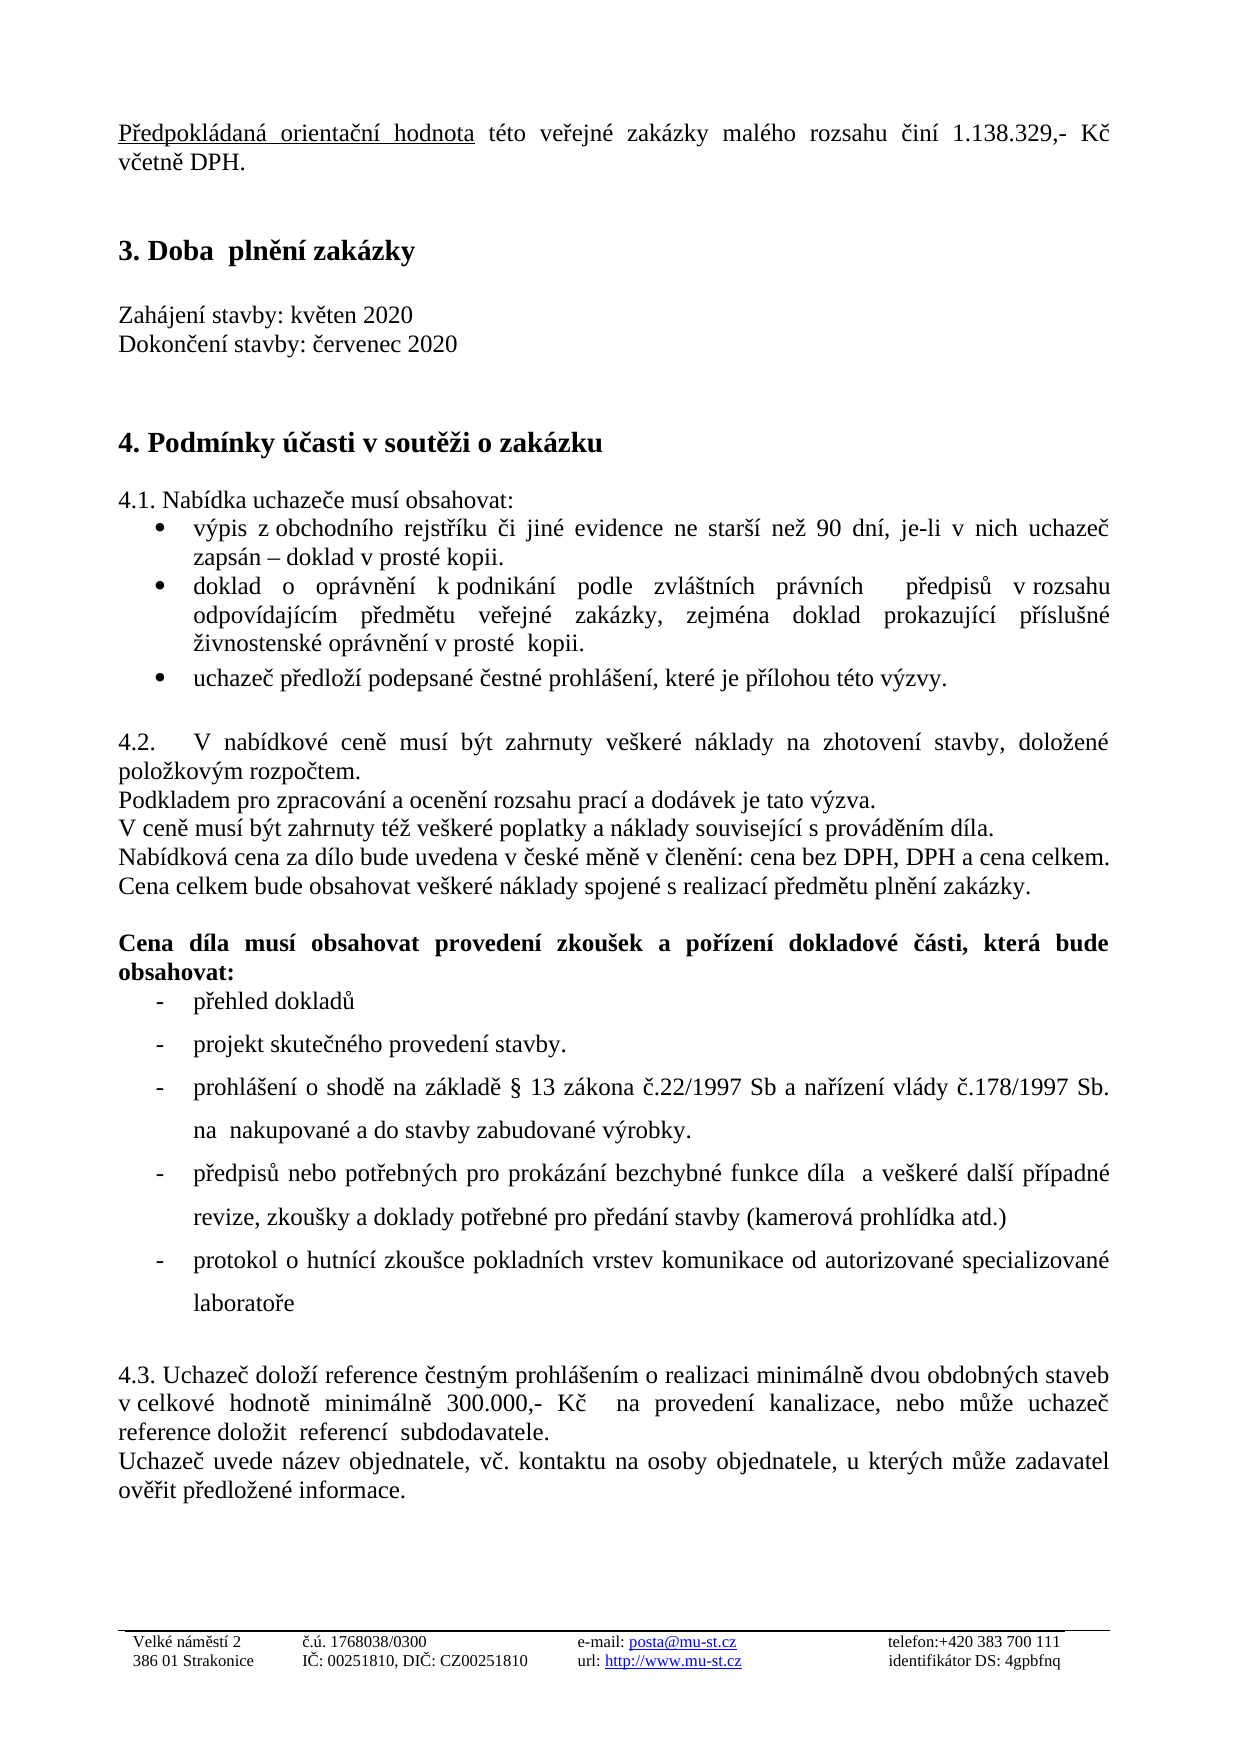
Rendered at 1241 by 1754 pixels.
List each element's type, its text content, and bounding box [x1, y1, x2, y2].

text 4.2. V nabídkové ceně musí být zahrnuty veškeré náklady na zhotovení stavby, doložené položkovým rozpočtem. [118, 727, 1110, 785]
text Cena díla musí obsahovat provedení zkoušek a pořízení dokladové části, která bude obsahovat: [118, 928, 1110, 986]
text Nabídková cena za dílo bude uvedena v české měně v členění: cena bez DPH, DPH a cena celkem. Cena celkem bude obsahovat veškeré náklady spojené s realizací předmětu plnění zakázky. [118, 842, 1110, 900]
text Dokončení stavby: červenec 2020 [118, 329, 1110, 358]
text Předpokládaná orientační hodnota této veřejné zakázky malého rozsahu činí 1.138.329,- Kč včetně DPH. [118, 118, 1110, 176]
list předpisů nebo potřebných pro prokázání bezchybné funkce díla a veškeré další případné revize, zkoušky a doklady potřebné pro předání stavby (kamerová prohlídka atd.) [156, 1158, 1110, 1230]
text Podkladem pro zpracování a ocenění rozsahu prací a dodávek je tato výzva. [118, 785, 1110, 813]
text 4. Podmínky účasti v soutěži o zakázku [118, 425, 1110, 458]
list uchazeč předloží podepsané čestné prohlášení, které je přílohou této výzvy. [156, 663, 1110, 692]
text V ceně musí být zahrnuty též veškeré poplatky a náklady související s prováděním díla. [118, 813, 1110, 842]
list projekt skutečného provedení stavby. [156, 1029, 1110, 1058]
text 3. Doba plnění zakázky [118, 233, 1110, 267]
text 4.1. Nabídka uchazeče musí obsahovat: [118, 485, 1110, 513]
list doklad o oprávnění k podnikání podle zvláštních právních předpisů v rozsahu odpovídajícím předmětu veřejné zakázky, zejména doklad prokazující příslušné živnostenské oprávnění v prosté kopii. [156, 571, 1110, 657]
list výpis z obchodního rejstříku či jiné evidence ne starší než 90 dní, je-li v nich uchazeč zapsán – doklad v prosté kopii. [156, 513, 1110, 571]
list přehled dokladů [156, 986, 1110, 1015]
text 4.3. Uchazeč doloží reference čestným prohlášením o realizaci minimálně dvou obdobných staveb v celkové hodnotě minimálně 300.000,- Kč na provedení kanalizace, nebo může uchazeč reference doložit referencí subdodavatele. [118, 1360, 1110, 1446]
list protokol o hutnící zkoušce pokladních vrstev komunikace od autorizované specializované laboratoře [156, 1245, 1110, 1317]
text Zahájení stavby: květen 2020 [118, 300, 1110, 329]
list prohlášení o shodě na základě § 13 zákona č.22/1997 Sb a nařízení vlády č.178/1997 Sb. na nakupované a do stavby zabudované výrobky. [156, 1072, 1110, 1144]
list Uchazeč uvede název objednatele, vč. kontaktu na osoby objednatele, u kterých může zadavatel ověřit předložené informace. [118, 1446, 1110, 1503]
